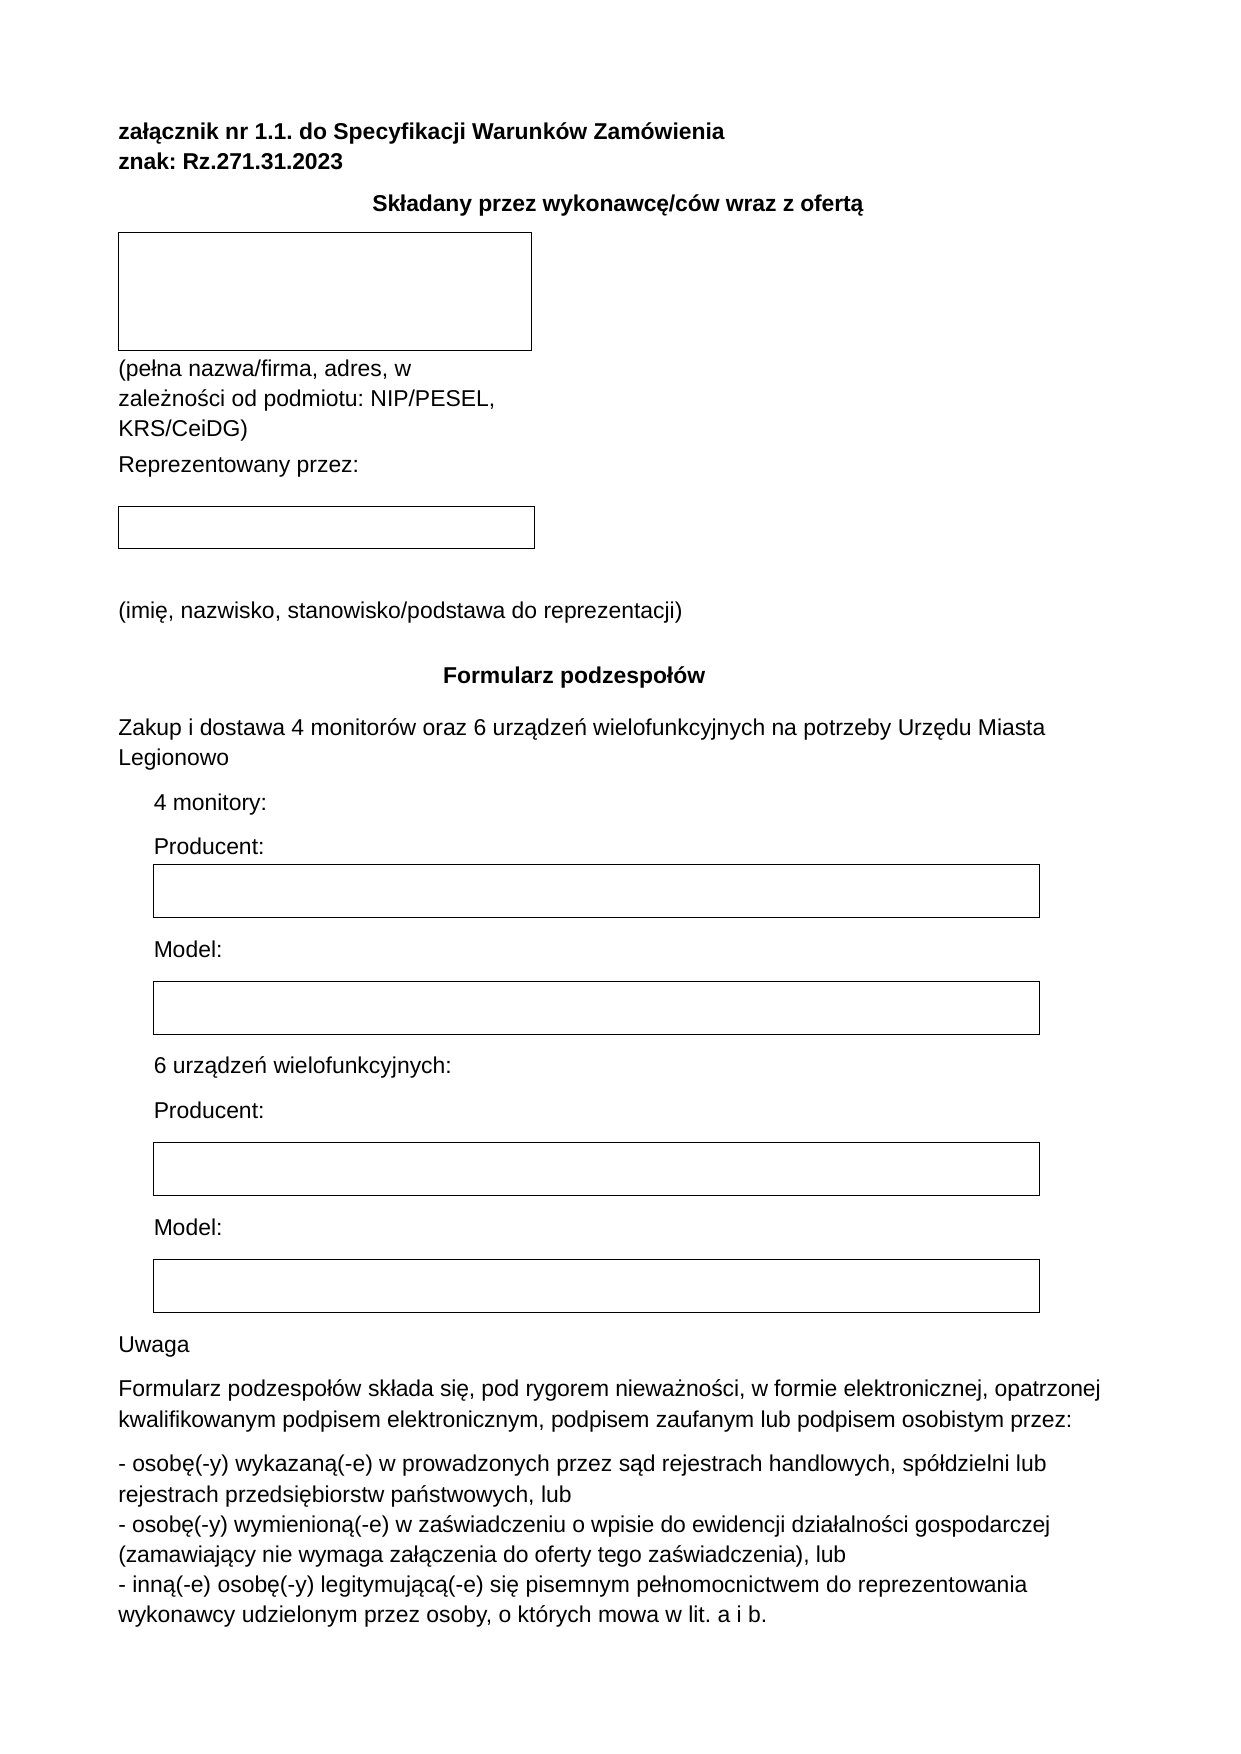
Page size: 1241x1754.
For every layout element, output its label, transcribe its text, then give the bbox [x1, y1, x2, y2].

text - osobę(-y) wykazaną(-e) w prowadzonych przez sąd rejestrach handlowych, spółdzielni lub rejestrach przedsiębiorstw państwowych, lub [118, 1450, 1122, 1507]
list Model: [153, 1214, 1122, 1240]
text Składany przez wykonawcę/ców wraz z ofertą [372, 190, 1122, 217]
list Producent: [153, 833, 1122, 917]
subtitle Formularz podzespołów [443, 662, 1122, 688]
text znak: Rz.271.31.2023 [118, 148, 1122, 175]
text (imię, nazwisko, stanowisko/podstawa do reprezentacji) [118, 597, 1122, 623]
text - osobę(-y) wymienioną(-e) w zaświadczeniu o wpisie do ewidencji działalności gospodarczej (zamawiający nie wymaga załączenia do oferty tego zaświadczenia), lub [118, 1511, 1122, 1567]
list 4 monitory: [153, 788, 1122, 815]
text Zakup i dostawa 4 monitorów oraz 6 urządzeń wielofunkcyjnych na potrzeby Urzędu Miasta Legionowo [118, 713, 1122, 770]
list Model: [153, 936, 1122, 962]
text - inną(-e) osobę(-y) legitymującą(-e) się pisemnym pełnomocnictwem do reprezentowania wykonawcy udzielonym przez osoby, o których mowa w lit. a i b. [118, 1571, 1122, 1628]
subtitle załącznik nr 1.1. do Specyfikacji Warunków Zamówienia [118, 118, 1122, 144]
text Uwaga [118, 1331, 1122, 1357]
text Formularz podzespołów składa się, pod rygorem nieważności, w formie elektronicznej, opatrzonej kwalifikowanym podpisem elektronicznym, podpisem zaufanym lub podpisem osobistym przez: [118, 1375, 1122, 1432]
list Producent: [153, 1097, 1122, 1124]
list 6 urządzeń wielofunkcyjnych: [153, 1052, 1122, 1079]
text Reprezentowany przez: [118, 451, 502, 477]
text (pełna nazwa/firma, adres, w zależności od podmiotu: NIP/PESEL, KRS/CeiDG) [118, 354, 502, 441]
